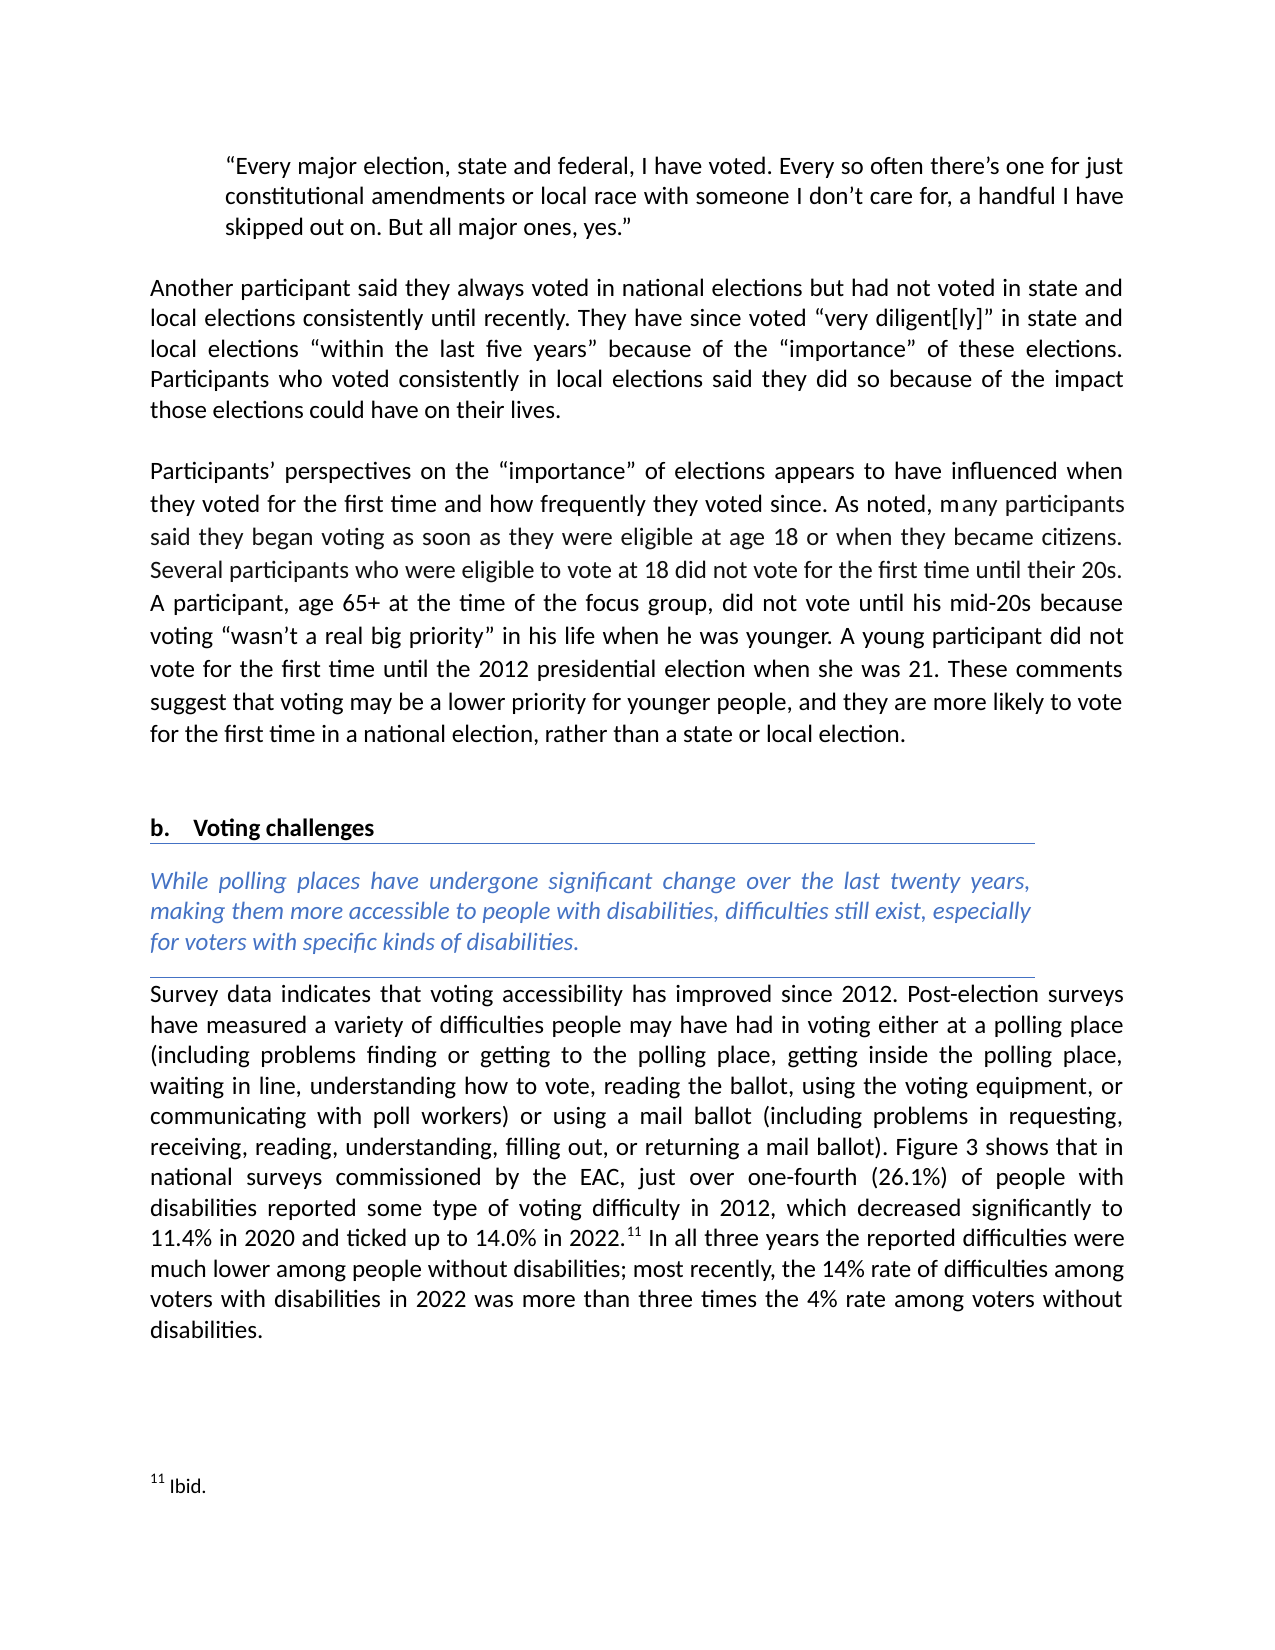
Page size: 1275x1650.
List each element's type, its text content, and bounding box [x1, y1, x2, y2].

text Participants’ perspectives on the “importance” of elections appears to have influenced when they voted for the first time and how frequently they voted since. As noted, many participants said they began voting as soon as they were eligible at age 18 or when they became citizens. Several participants who were eligible to vote at 18 did not vote for the first time until their 20s. A participant, age 65+ at the time of the focus group, did not vote until his mid-20s because voting “wasn’t a real big priority” in his life when he was younger. A young participant did not vote for the first time until the 2012 presidential election when she was 21. These comments suggest that voting may be a lower priority for younger people, and they are more likely to vote for the first time in a national election, rather than a state or local election. [150, 455, 1125, 749]
text “Every major election, state and federal, I have voted. Every so often there’s one for just constitutional amendments or local race with someone I don’t care for, a handful I have skipped out on. But all major ones, yes.” [225, 150, 1125, 242]
list Voting challenges [150, 812, 1125, 843]
text While polling places have undergone significant change over the last twenty years, making them more accessible to people with disabilities, difficulties still exist, especially for voters with specific kinds of disabilities. [150, 844, 1035, 977]
text Another participant said they always voted in national elections but had not voted in state and local elections consistently until recently. They have since voted “very diligent[ly]” in state and local elections “within the last five years” because of the “importance” of these elections. Participants who voted consistently in local elections said they did so because of the impact those elections could have on their lives. [150, 272, 1125, 425]
text Survey data indicates that voting accessibility has improved since 2012. Post-election surveys have measured a variety of difficulties people may have had in voting either at a polling place (including problems finding or getting to the polling place, getting inside the polling place, waiting in line, understanding how to vote, reading the ballot, using the voting equipment, or communicating with poll workers) or using a mail ballot (including problems in requesting, receiving, reading, understanding, filling out, or returning a mail ballot). Figure 3 shows that in national surveys commissioned by the EAC, just over one-fourth (26.1%) of people with disabilities reported some type of voting difficulty in 2012, which decreased significantly to 11.4% in 2020 and ticked up to 14.0% in 2022. In all three years the reported difficulties were much lower among people without disabilities; most recently, the 14% rate of difficulties among voters with disabilities in 2022 was more than three times the 4% rate among voters without disabilities. [150, 978, 1125, 1344]
